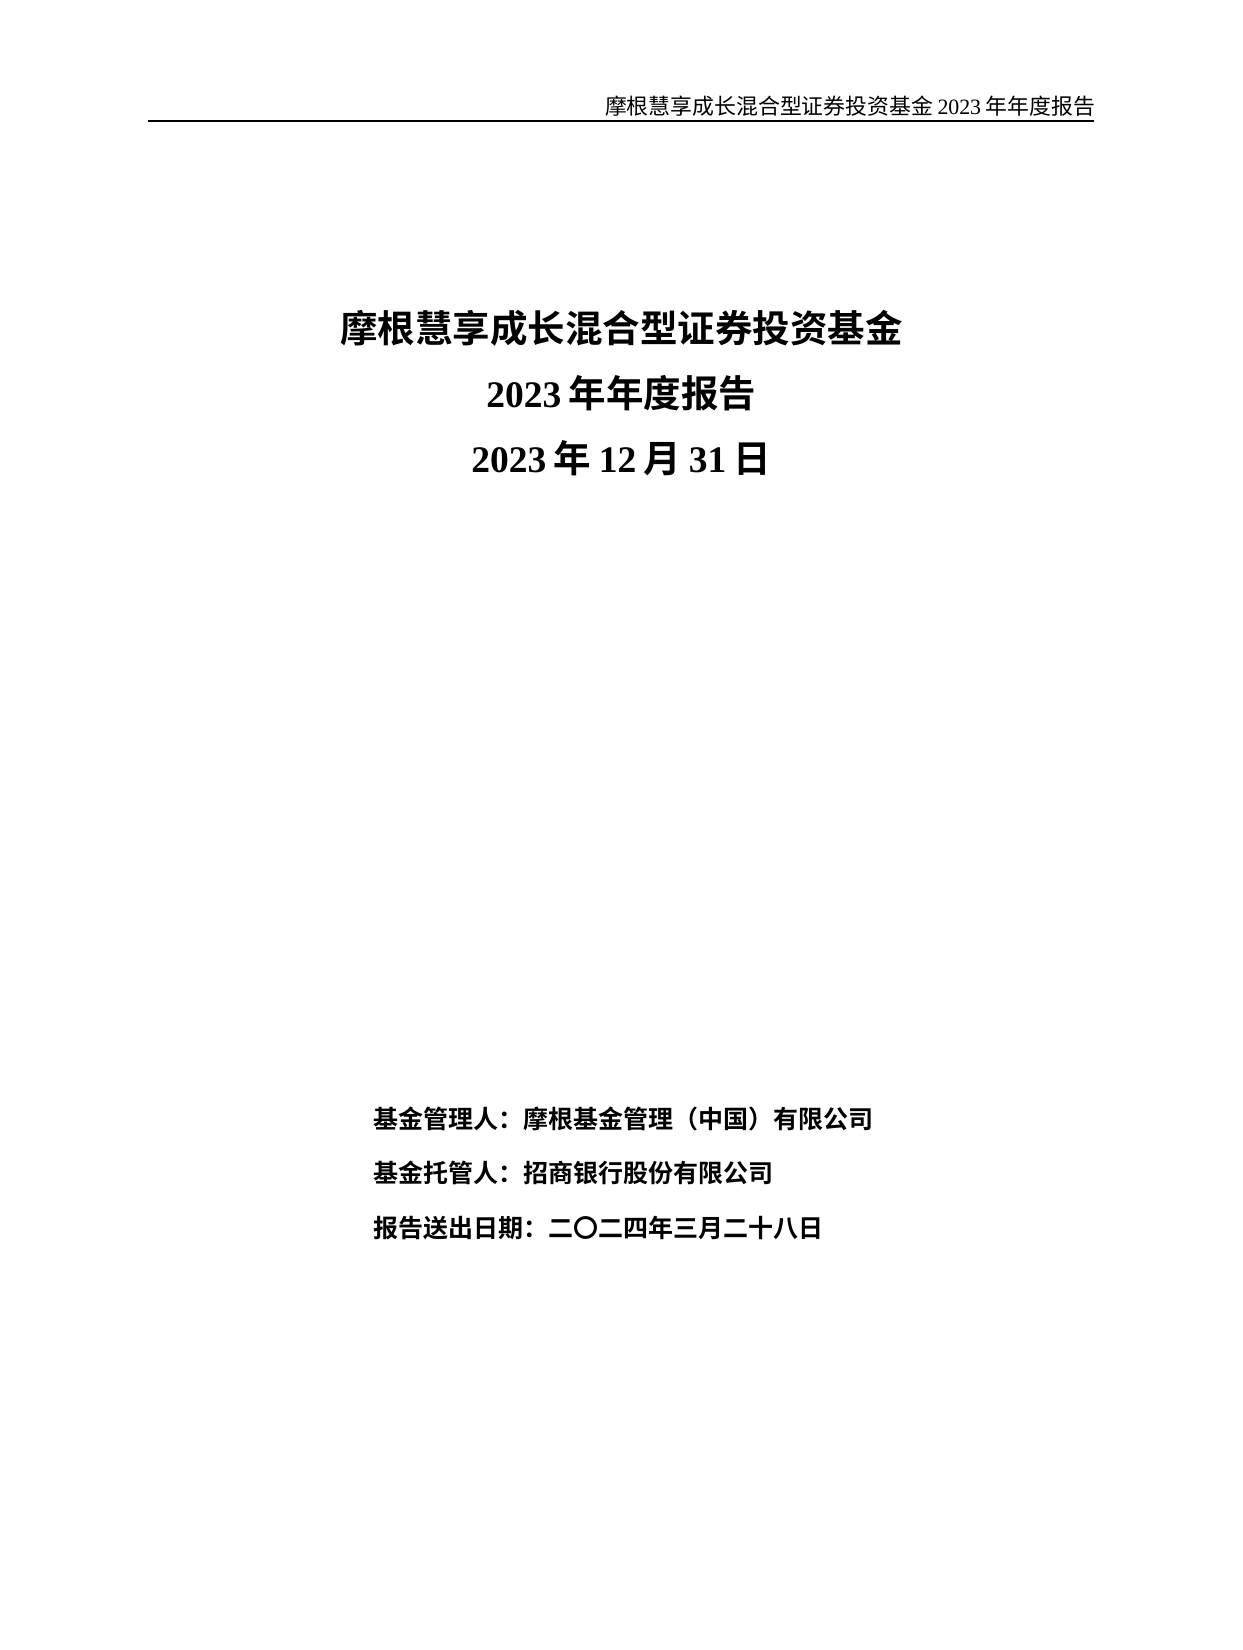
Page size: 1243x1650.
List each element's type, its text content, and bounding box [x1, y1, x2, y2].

text 基金托管人：招商银行股份有限公司 [148, 1154, 1094, 1190]
text 报告送出日期：二〇二四年三月二十八日 [148, 1208, 1094, 1244]
text 基金管理人：摩根基金管理（中国）有限公司 [148, 1099, 1094, 1136]
text 2023年年度报告 [148, 364, 1094, 418]
text 摩根慧享成长混合型证券投资基金 [148, 299, 1094, 353]
text 2023年12月31日 [148, 429, 1094, 483]
